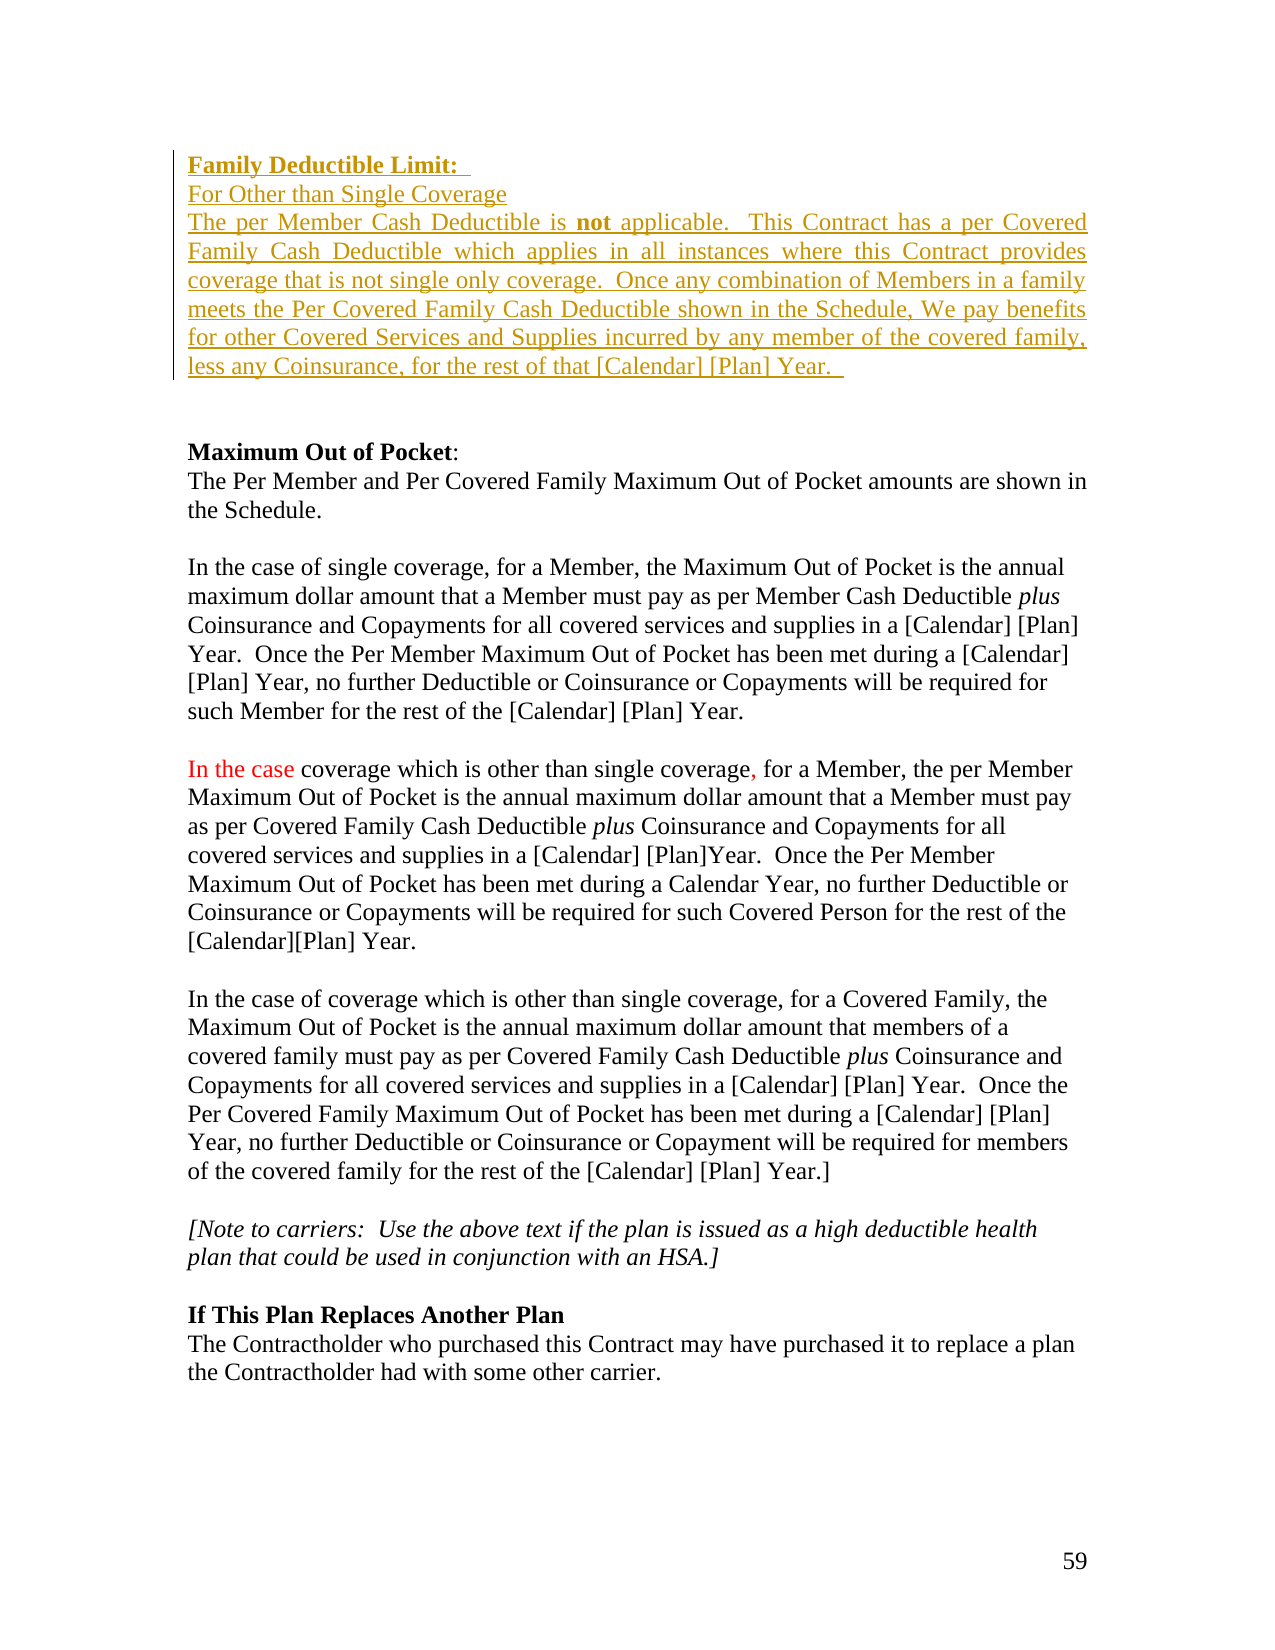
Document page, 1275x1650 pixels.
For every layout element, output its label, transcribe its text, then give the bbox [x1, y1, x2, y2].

text In the case coverage which is other than single coverage, for a Member, the per Member Maximum Out of Pocket is the annual maximum dollar amount that a Member must pay as per Covered Family Cash Deductible plus Coinsurance and Copayments for all covered services and supplies in a [Calendar] [Plan]Year. Once the Per Member Maximum Out of Pocket has been met during a Calendar Year, no further Deductible or Coinsurance or Copayments will be required for such Covered Person for the rest of the [Calendar][Plan] Year. [187, 754, 1087, 955]
text The Contractholder who purchased this Contract may have purchased it to replace a plan the Contractholder had with some other carrier. [187, 1329, 1087, 1386]
text [Note to carriers: Use the above text if the plan is issued as a high deductible health plan that could be used in conjunction with an HSA.] [187, 1214, 1087, 1271]
text In the case of coverage which is other than single coverage, for a Covered Family, the Maximum Out of Pocket is the annual maximum dollar amount that members of a covered family must pay as per Covered Family Cash Deductible plus Coinsurance and Copayments for all covered services and supplies in a [Calendar] [Plan] Year. Once the Per Covered Family Maximum Out of Pocket has been met during a [Calendar] [Plan] Year, no further Deductible or Coinsurance or Copayment will be required for members of the covered family for the rest of the [Calendar] [Plan] Year.] [187, 984, 1087, 1185]
text In the case of single coverage, for a Member, the Maximum Out of Pocket is the annual maximum dollar amount that a Member must pay as per Member Cash Deductible plus Coinsurance and Copayments for all covered services and supplies in a [Calendar] [Plan] Year. Once the Per Member Maximum Out of Pocket has been met during a [Calendar] [Plan] Year, no further Deductible or Coinsurance or Copayments will be required for such Member for the rest of the [Calendar] [Plan] Year. [187, 552, 1087, 725]
text If This Plan Replaces Another Plan [187, 1300, 1087, 1329]
text The Per Member and Per Covered Family Maximum Out of Pocket amounts are shown in the Schedule. [187, 466, 1087, 524]
text Maximum Out of Pocket: [187, 437, 1087, 466]
